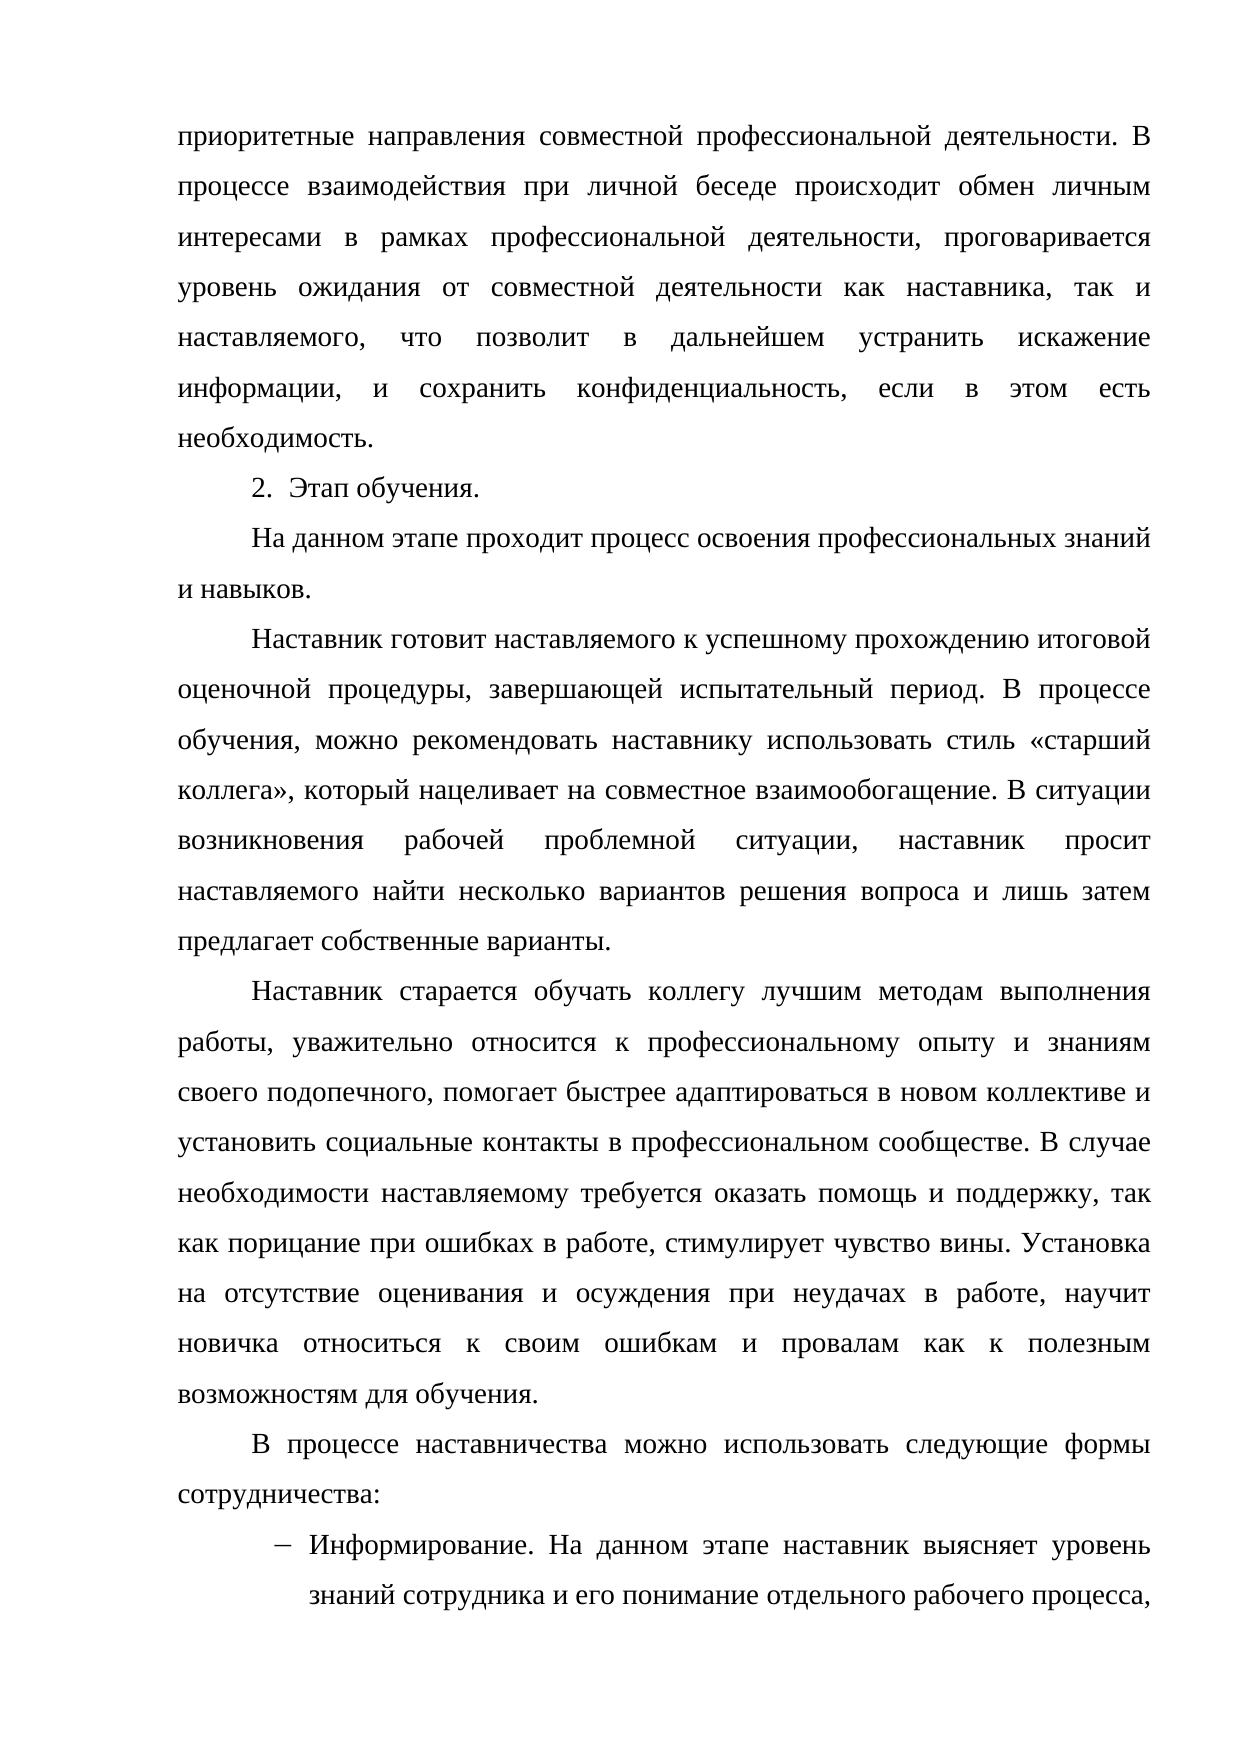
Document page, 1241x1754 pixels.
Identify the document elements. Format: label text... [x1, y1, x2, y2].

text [177, 118, 1152, 453]
text Наставник готовит наставляемого к успешному прохождению итоговой оценочной процедуры, завершающей испытательный период. В процессе обучения, можно рекомендовать наставнику использовать стиль «старший коллега», который нацеливает на совместное взаимообогащение. В ситуации возникновения рабочей проблемной ситуации, наставник просит наставляемого найти несколько вариантов решения вопроса и лишь затем предлагает собственные варианты. [177, 621, 1152, 957]
text Наставник старается обучать коллегу лучшим методам выполнения работы, уважительно относится к профессиональному опыту и знаниям своего подопечного, помогает быстрее адаптироваться в новом коллективе и установить социальные контакты в профессиональном сообществе. В случае необходимости наставляемому требуется оказать помощь и поддержку, так как порицание при ошибках в работе, стимулирует чувство вины. Установка на отсутствие оценивания и осуждения при неудачах в работе, научит новичка относиться к своим ошибкам и провалам как к полезным возможностям для обучения. [177, 973, 1152, 1409]
list Этап обучения. [251, 470, 1152, 504]
text В процессе наставничества можно использовать следующие формы сотрудничества: [177, 1426, 1152, 1510]
text На данном этапе проходит процесс освоения профессиональных знаний и навыков. [177, 521, 1152, 604]
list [271, 1527, 1152, 1611]
